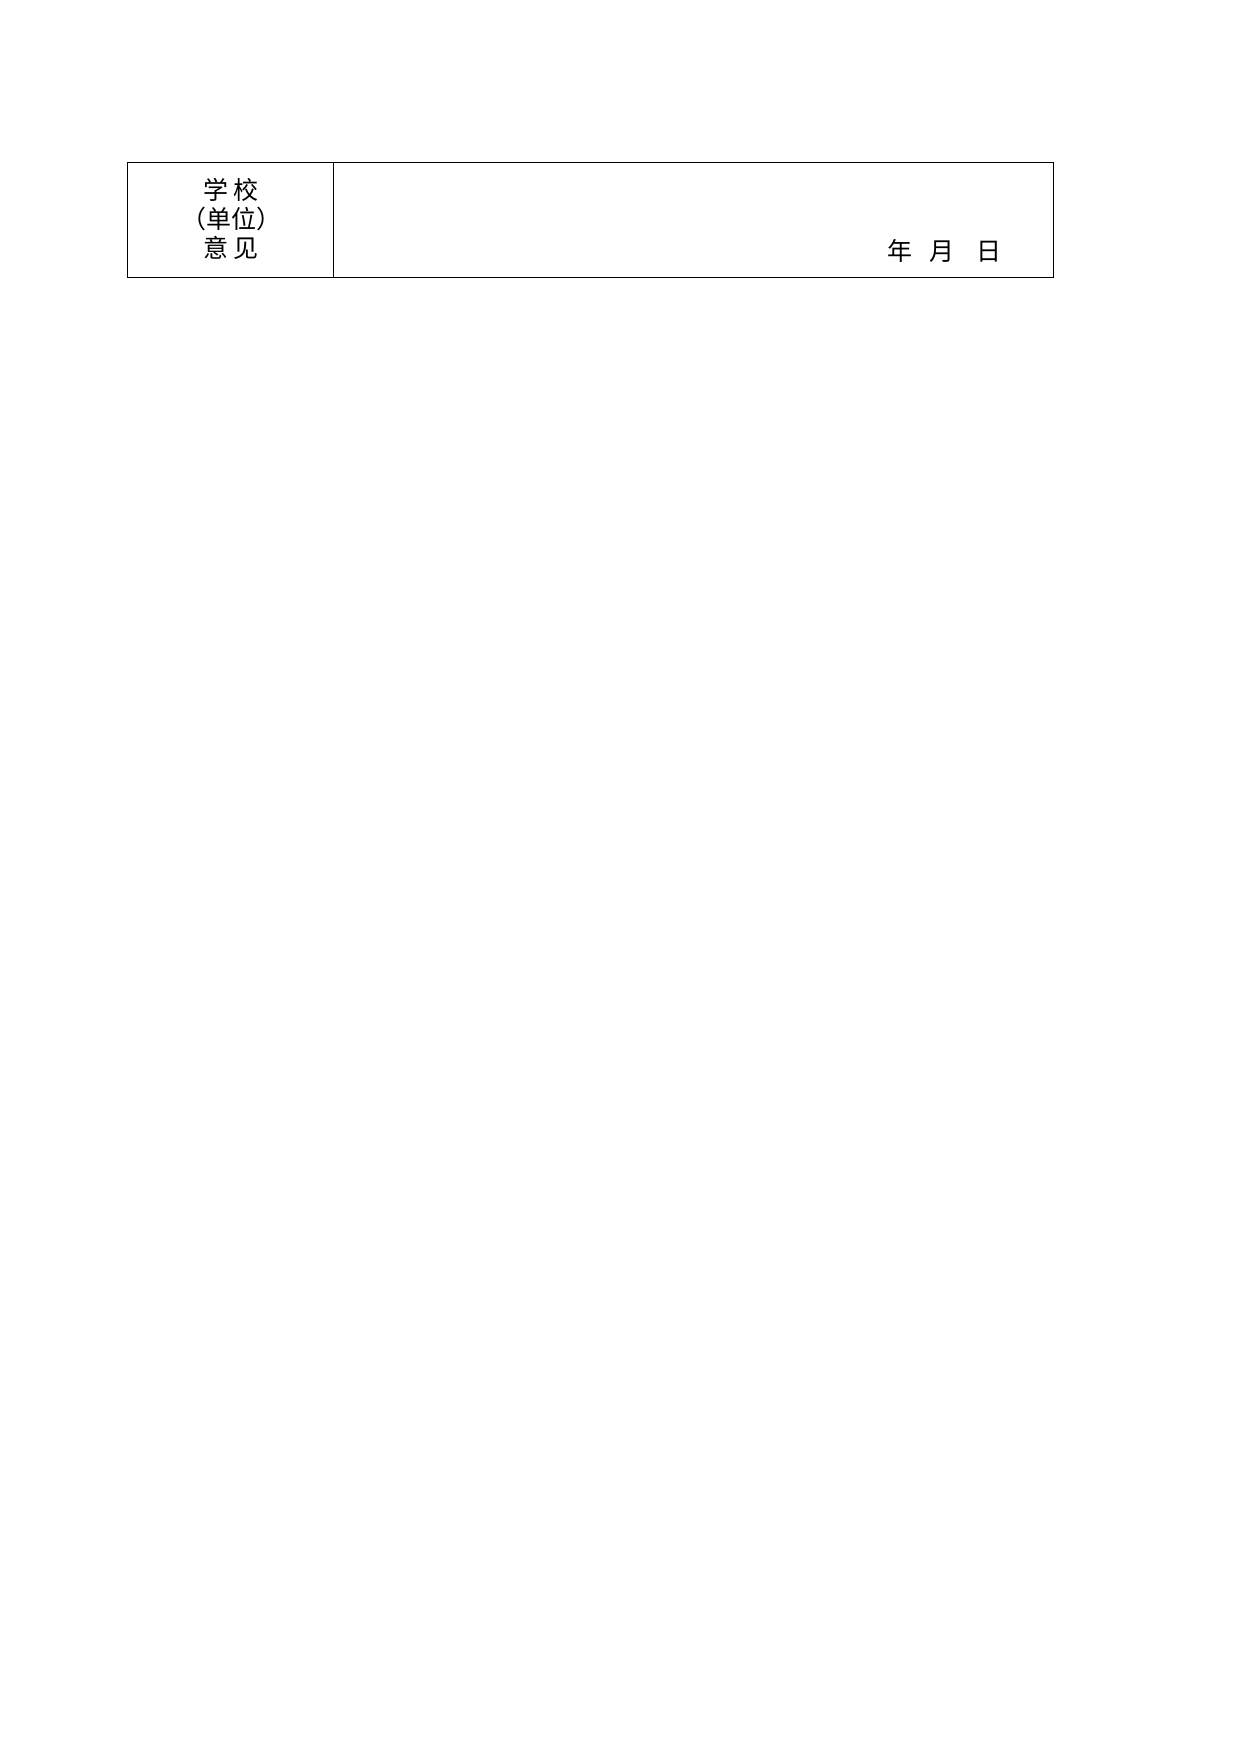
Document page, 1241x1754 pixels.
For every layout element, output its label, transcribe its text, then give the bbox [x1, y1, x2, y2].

table_cell 年 月 日 [334, 163, 1053, 277]
table_cell 学 校 （单位） 意 见 [128, 163, 333, 277]
